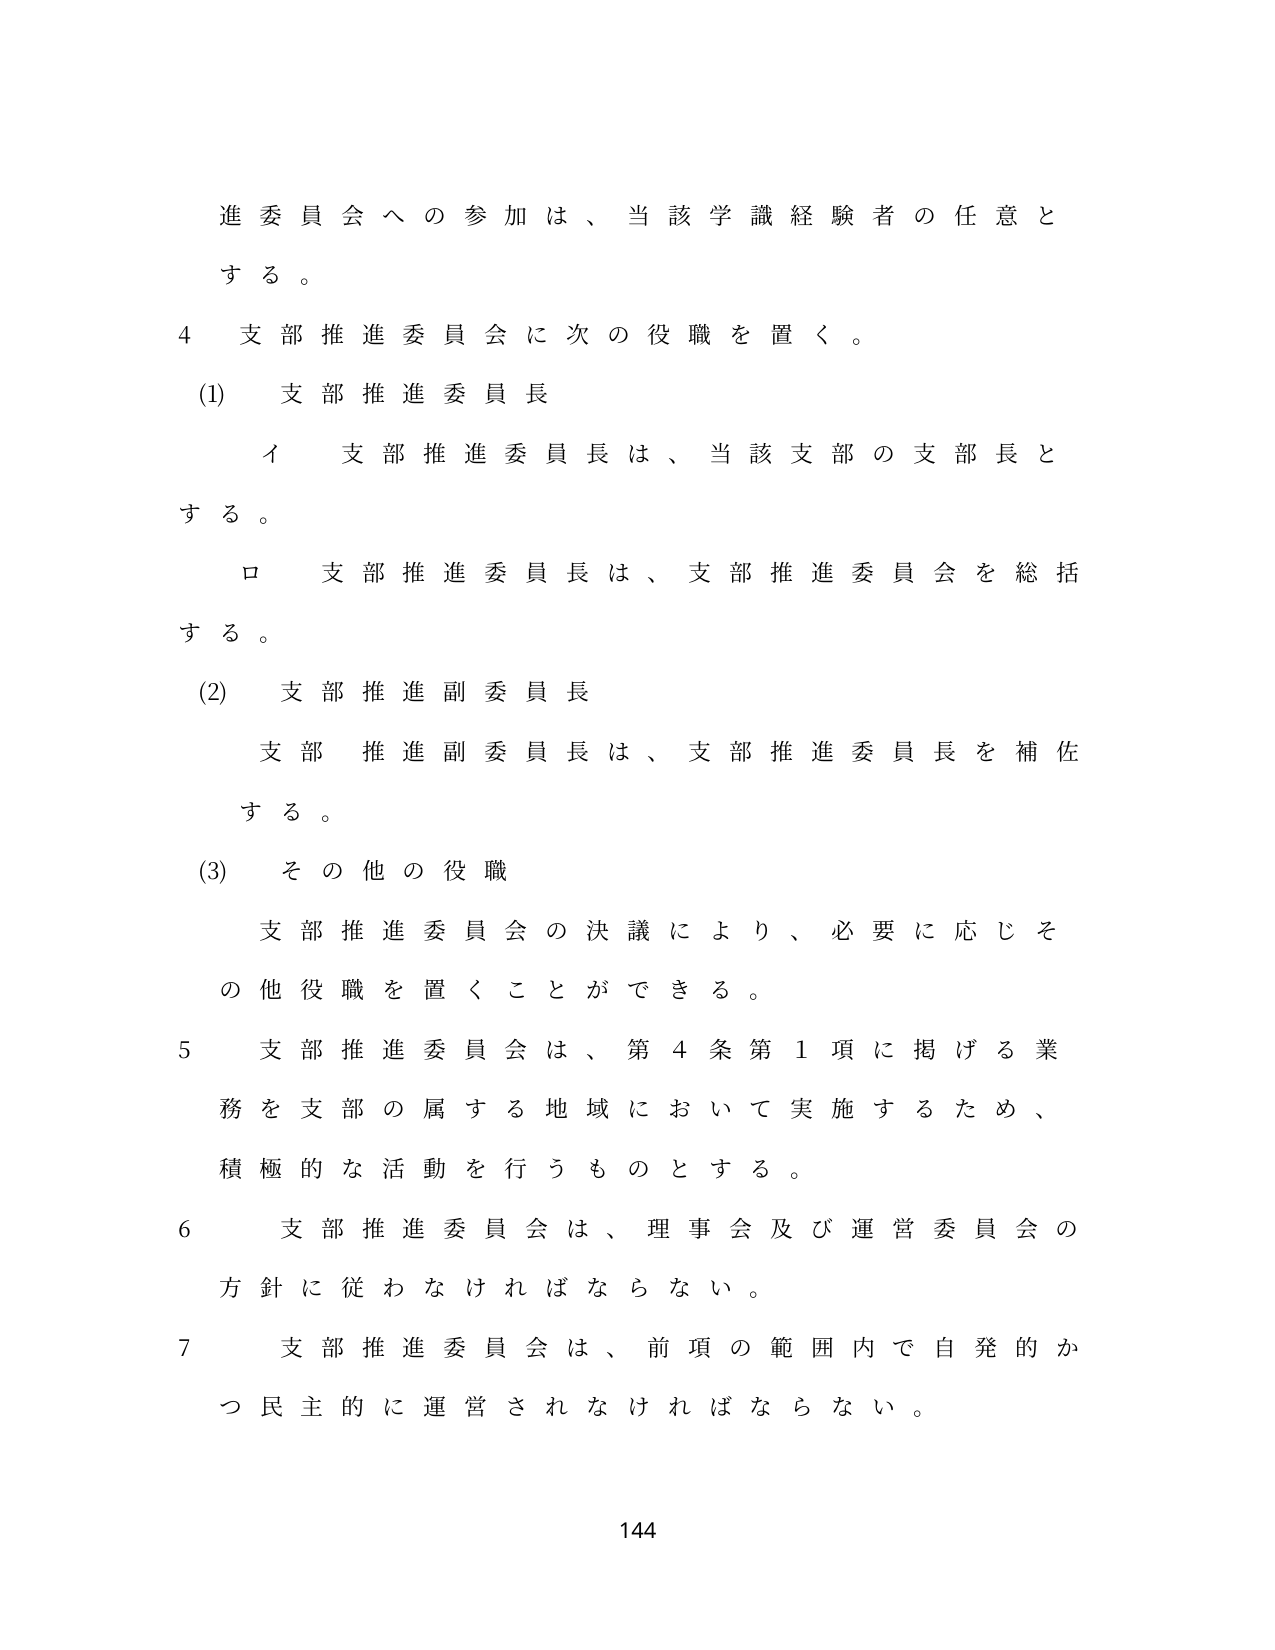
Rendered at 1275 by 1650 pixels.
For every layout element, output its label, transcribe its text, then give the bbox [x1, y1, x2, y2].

text イ 支部推進委員長は、当該支部の支部長とする。 [178, 423, 1097, 542]
text (2) 支部推進副委員長 [193, 661, 1097, 721]
text ロ 支部推進委員長は、支部推進委員会を総括する。 [178, 542, 1097, 661]
text 4 支部推進委員会に次の役職を置く。 [178, 304, 1097, 363]
text 支部 推進副委員長は、支部推進委員長を補佐する。 [193, 721, 1097, 840]
text 5 支部推進委員会は、第４条第１項に掲げる業務を支部の属する地域において実施するため、積極的な活動を行うものとする。 [178, 1019, 1097, 1197]
text (1) 支部推進委員長 [193, 363, 1097, 423]
text 6 支部推進委員会は、理事会及び運営委員会の方針に従わなければならない。 [178, 1197, 1097, 1317]
text (3) その他の役職 [193, 840, 1097, 899]
text 7 支部推進委員会は、前項の範囲内で自発的かつ民主的に運営されなければならない。 [178, 1317, 1097, 1436]
text 支部推進委員会の決議により、必要に応じその他役職を置くことができる。 [178, 899, 1097, 1019]
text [178, 184, 1097, 304]
